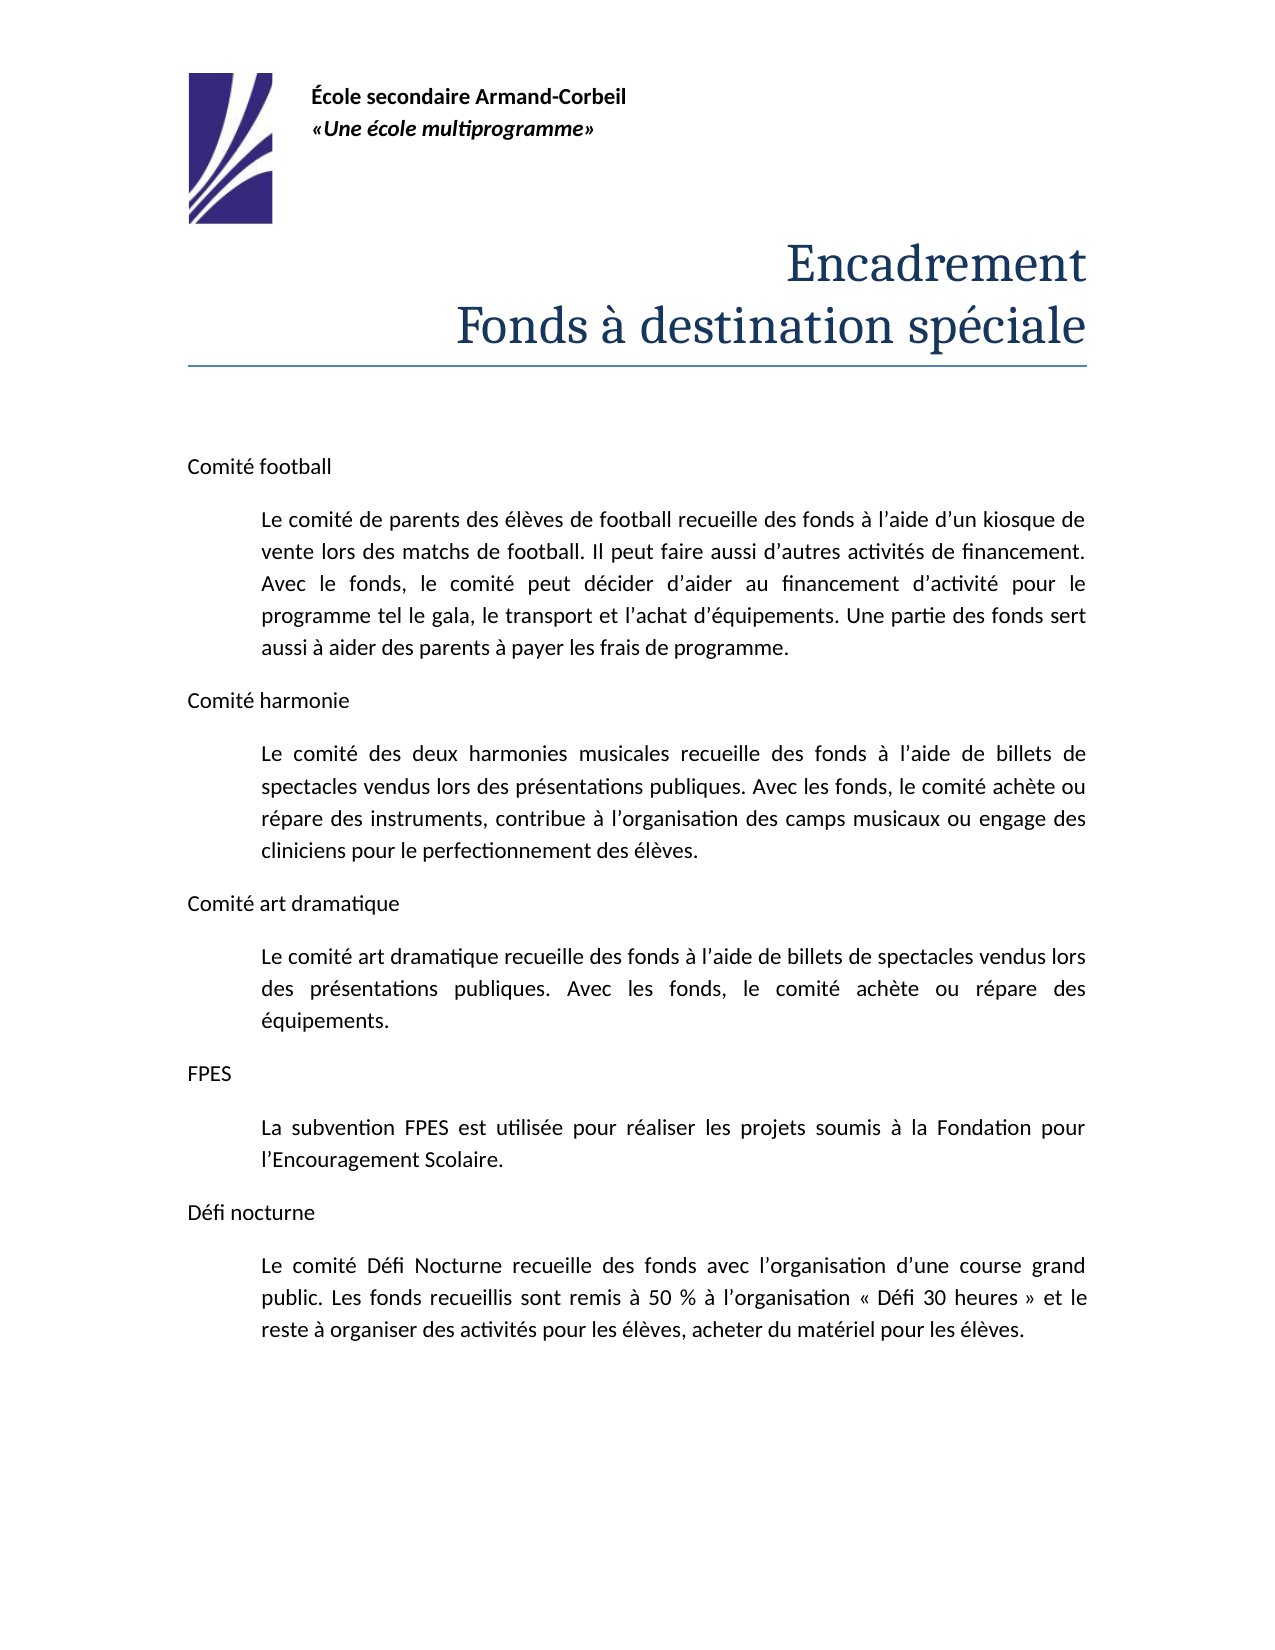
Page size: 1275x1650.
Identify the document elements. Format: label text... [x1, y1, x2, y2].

text Défi nocturne [187, 1198, 1087, 1226]
title Fonds à destination spéciale [187, 295, 1087, 367]
text Comité football [187, 452, 1087, 480]
text FPES [187, 1059, 1087, 1088]
text Le comité art dramatique recueille des fonds à l’aide de billets de spectacles vendus lors des présentations publiques. Avec les fonds, le comité achète ou répare des équipements. [261, 942, 1087, 1034]
text Le comité Défi Nocturne recueille des fonds avec l’organisation d’une course grand public. Les fonds recueillis sont remis à 50 % à l’organisation « Défi 30 heures » et le reste à organiser des activités pour les élèves, acheter du matériel pour les élèves. [261, 1251, 1087, 1343]
text La subvention FPES est utilisée pour réaliser les projets soumis à la Fondation pour l’Encouragement Scolaire. [261, 1113, 1087, 1173]
text Le comité de parents des élèves de football recueille des fonds à l’aide d’un kiosque de vente lors des matchs de football. Il peut faire aussi d’autres activités de financement. Avec le fonds, le comité peut décider d’aider au financement d’activité pour le programme tel le gala, le transport et l’achat d’équipements. Une partie des fonds sert aussi à aider des parents à payer les frais de programme. [261, 505, 1087, 662]
title Encadrement [187, 232, 1087, 295]
text Comité harmonie [187, 687, 1087, 714]
text Comité art dramatique [187, 889, 1087, 917]
picture [187, 73, 273, 223]
text Le comité des deux harmonies musicales recueille des fonds à l’aide de billets de spectacles vendus lors des présentations publiques. Avec les fonds, le comité achète ou répare des instruments, contribue à l’organisation des camps musicaux ou engage des cliniciens pour le perfectionnement des élèves. [261, 739, 1087, 864]
